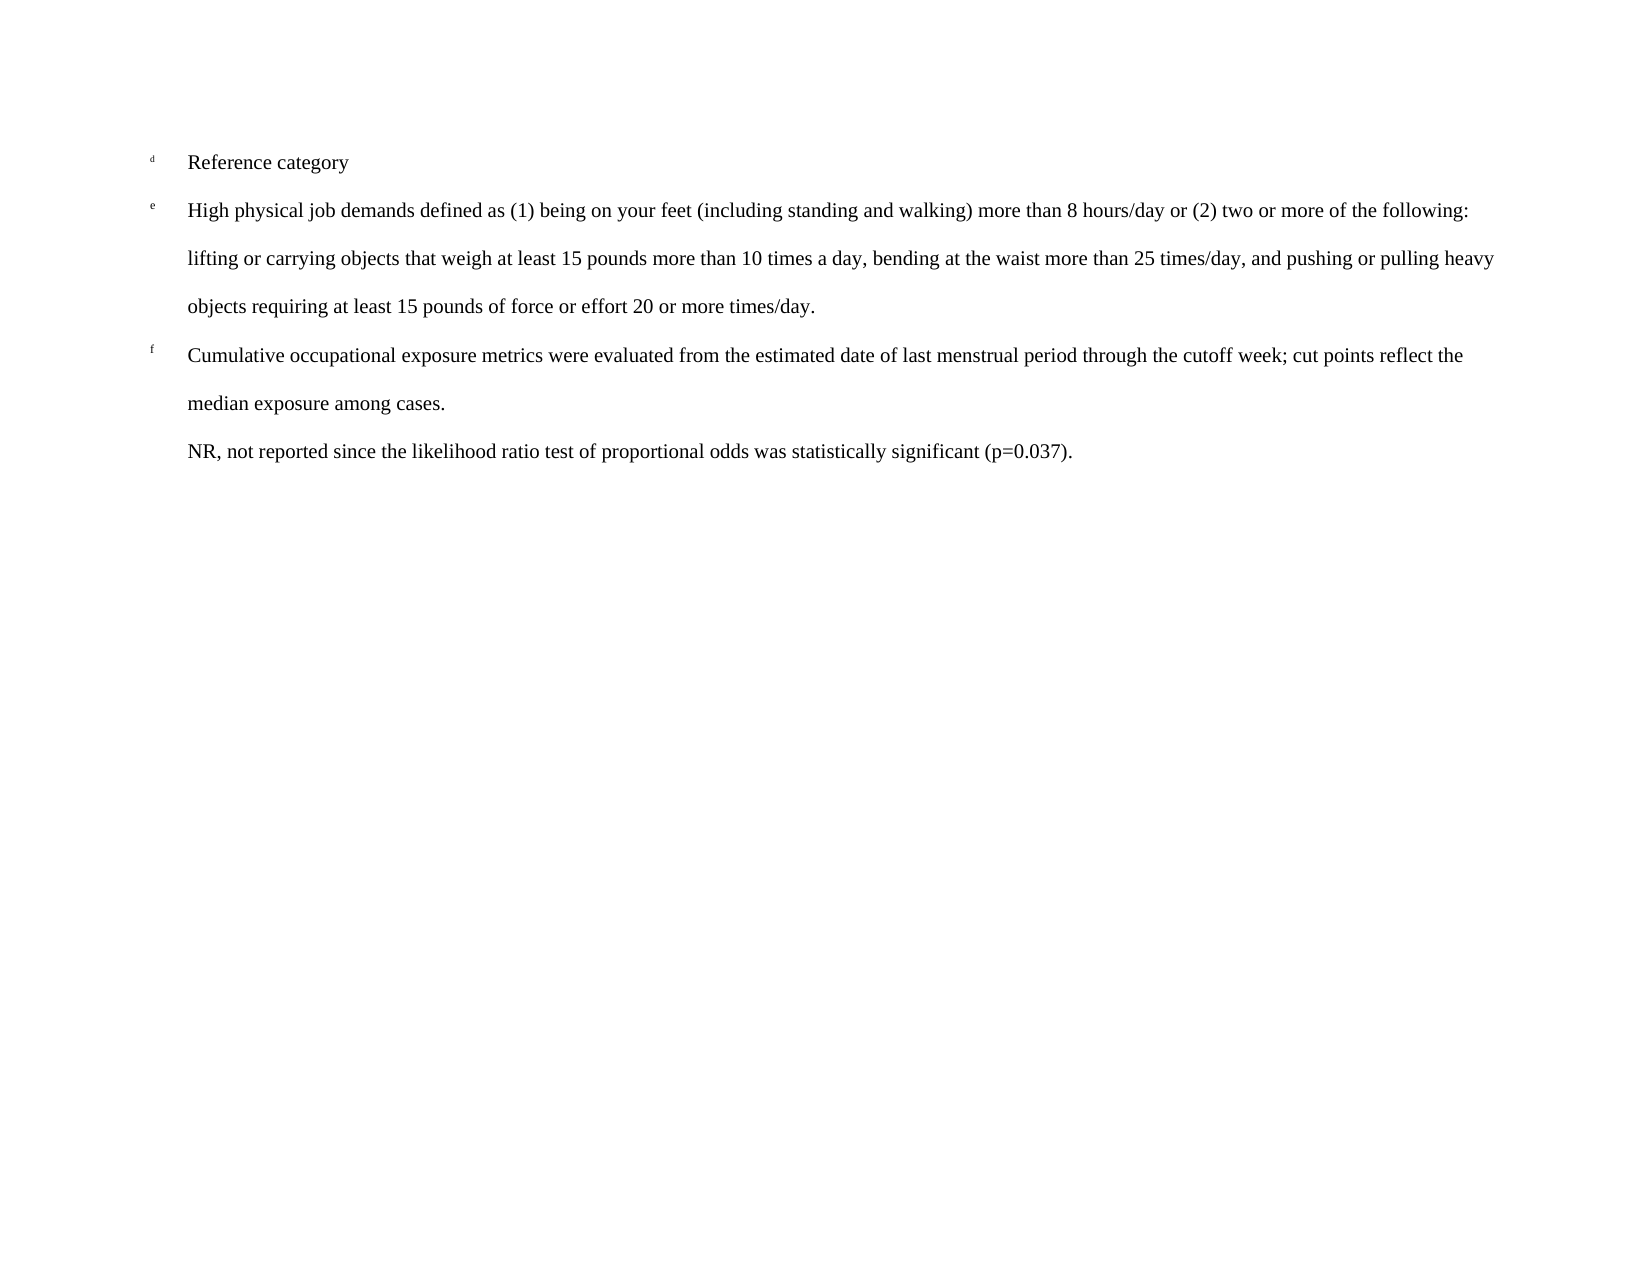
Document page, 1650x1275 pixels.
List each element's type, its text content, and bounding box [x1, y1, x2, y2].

text NR, not reported since the likelihood ratio test of proportional odds was statistically significant (p=0.037). [150, 439, 1500, 463]
text f Cumulative occupational exposure metrics were evaluated from the estimated date of last menstrual period through the cutoff week; cut points reflect the median exposure among cases. [150, 342, 1500, 415]
text e High physical job demands defined as (1) being on your feet (including standing and walking) more than 8 hours/day or (2) two or more of the following: lifting or carrying objects that weigh at least 15 pounds more than 10 times a day, bending at the waist more than 25 times/day, and pushing or pulling heavy objects requiring at least 15 pounds of force or effort 20 or more times/day. [150, 198, 1500, 318]
text d Reference category [150, 150, 1500, 174]
